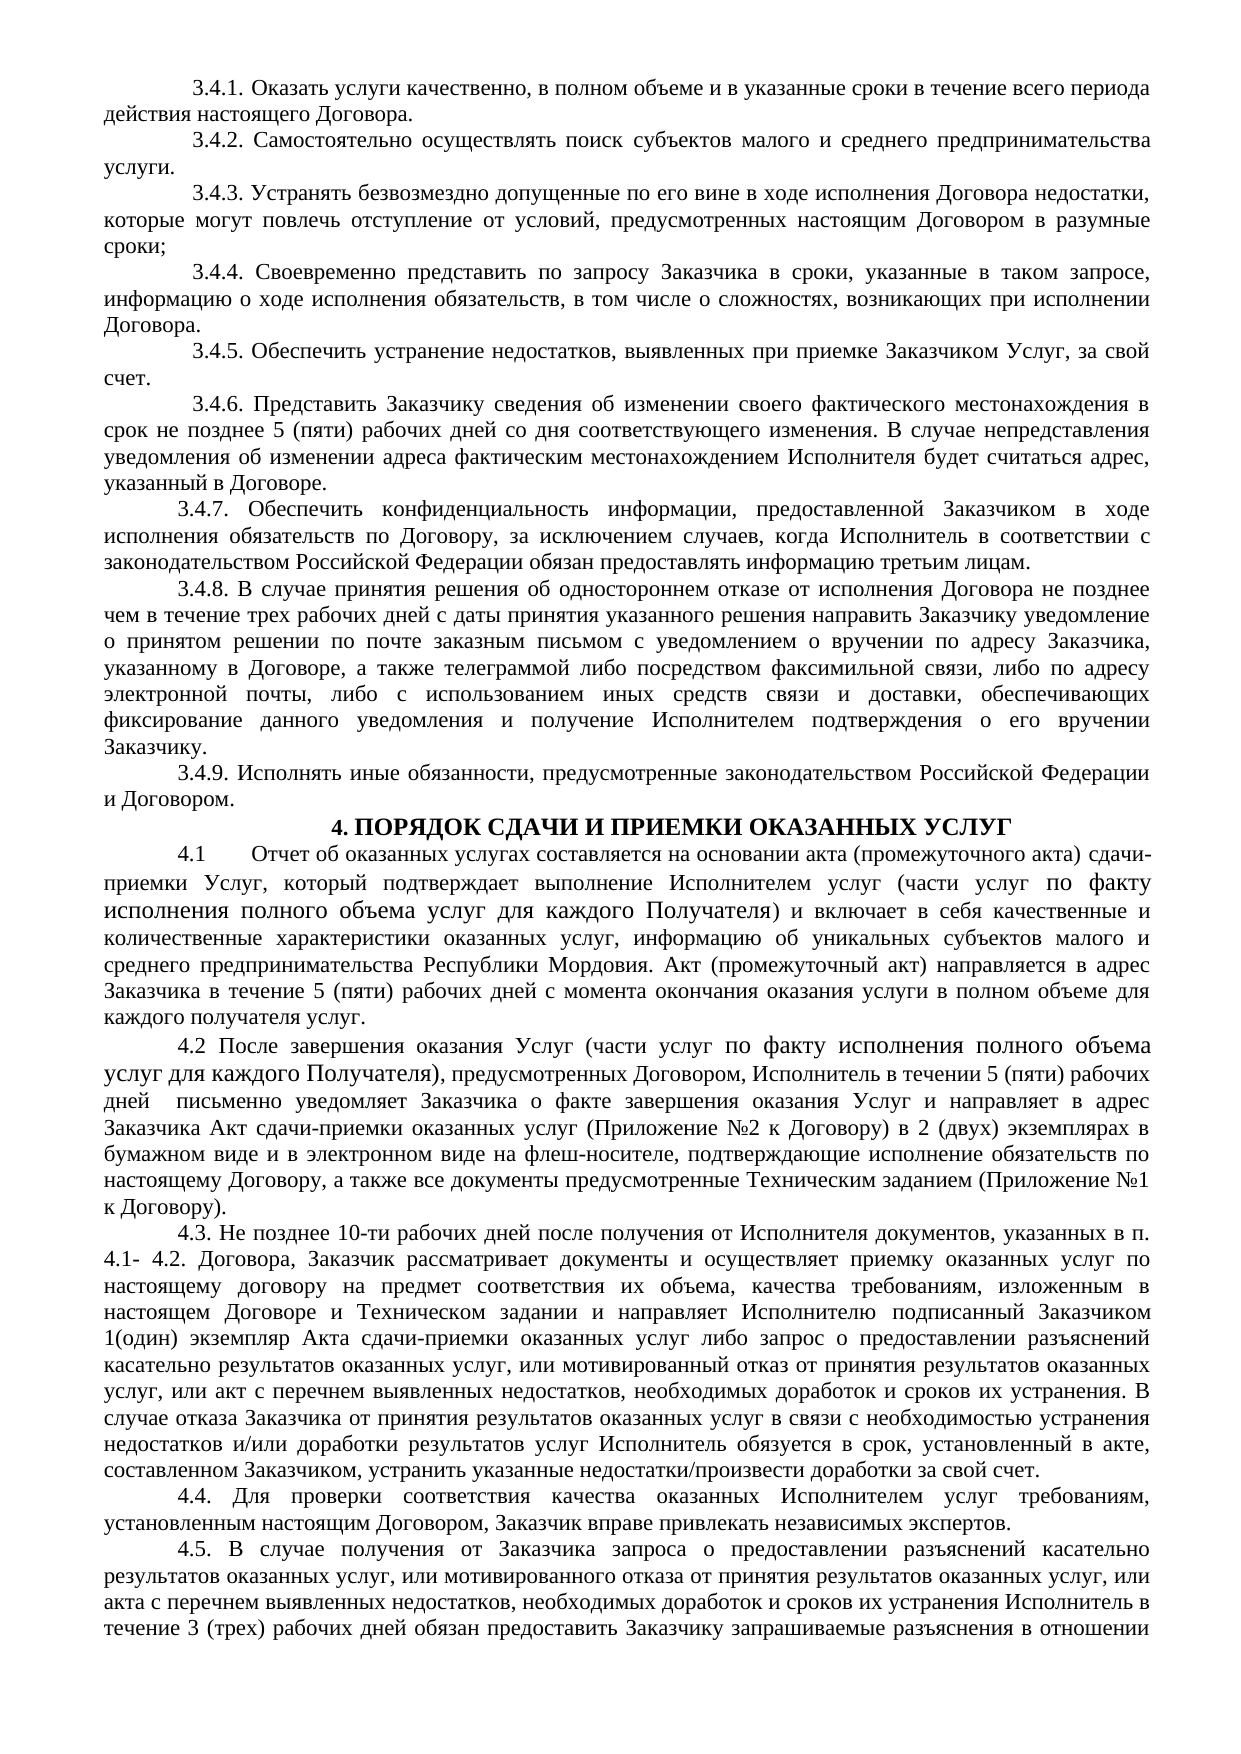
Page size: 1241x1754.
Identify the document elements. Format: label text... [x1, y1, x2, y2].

text 3.4.6. Представить Заказчику сведения об изменении своего фактического местонахождения в срок не позднее 5 (пяти) рабочих дней со дня соответствующего изменения. В случае непредставления уведомления об изменении адреса фактическим местонахождением Исполнителя будет считаться адрес, указанный в Договоре. [103, 390, 1152, 496]
text 4.3. Не позднее 10-ти рабочих дней после получения от Исполнителя документов, указанных в п. 4.1- 4.2. Договора, Заказчик рассматривает документы и осуществляет приемку оказанных услуг по настоящему договору на предмет соответствия их объема, качества требованиям, изложенным в настоящем Договоре и Техническом задании и направляет Исполнителю подписанный Заказчиком 1(один) экземпляр Акта сдачи-приемки оказанных услуг либо запрос о предоставлении разъяснений касательно результатов оказанных услуг, или мотивированный отказ от принятия результатов оказанных услуг, или акт с перечнем выявленных недостатков, необходимых доработок и сроков их устранения. В случае отказа Заказчика от принятия результатов оказанных услуг в связи с необходимостью устранения недостатков и/или доработки результатов услуг Исполнитель обязуется в срок, установленный в акте, составленном Заказчиком, устранить указанные недостатки/произвести доработки за свой счет. [103, 1219, 1152, 1483]
text 3.4.7. Обеспечить конфиденциальность информации, предоставленной Заказчиком в ходе исполнения обязательств по Договору, за исключением случаев, когда Исполнитель в соответствии с законодательством Российской Федерации обязан предоставлять информацию третьим лицам. [103, 496, 1152, 574]
text 4. ПОРЯДОК СДАЧИ И ПРИЕМКИ ОКАЗАННЫХ УСЛУГ [103, 812, 1152, 841]
list После завершения оказания Услуг (части услуг по факту исполнения полного объема услуг для каждого Получателя), предусмотренных Договором, Исполнитель в течении 5 (пяти) рабочих дней письменно уведомляет Заказчика о факте завершения оказания Услуг и направляет в адрес Заказчика Акт сдачи-приемки оказанных услуг (Приложение №2 к Договору) в 2 (двух) экземплярах в бумажном виде и в электронном виде на флеш-носителе, подтверждающие исполнение обязательств по настоящему Договору, а также все документы предусмотренные Техническим заданием (Приложение №1 к Договору). [103, 1030, 1152, 1219]
text 3.4.9. Исполнять иные обязанности, предусмотренные законодательством Российской Федерации и Договором. [103, 759, 1152, 812]
text 3.4.2. Самостоятельно осуществлять поиск субъектов малого и среднего предпринимательства услуги. [103, 127, 1152, 179]
text 3.4.8. В случае принятия решения об одностороннем отказе от исполнения Договора не позднее чем в течение трех рабочих дней с даты принятия указанного решения направить Заказчику уведомление о принятом решении по почте заказным письмом с уведомлением о вручении по адресу Заказчика, указанному в Договоре, а также телеграммой либо посредством факсимильной связи, либо по адресу электронной почты, либо с использованием иных средств связи и доставки, обеспечивающих фиксирование данного уведомления и получение Исполнителем подтверждения о его вручении Заказчику. [103, 574, 1152, 759]
text 3.4.1. Оказать услуги качественно, в полном объеме и в указанные сроки в течение всего периода действия настоящего Договора. [103, 74, 1152, 127]
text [103, 1535, 1152, 1641]
text 3.4.3. Устранять безвозмездно допущенные по его вине в ходе исполнения Договора недостатки, которые могут повлечь отступление от условий, предусмотренных настоящим Договором в разумные сроки; [103, 179, 1152, 258]
text 3.4.4. Своевременно представить по запросу Заказчика в сроки, указанные в таком запросе, информацию о ходе исполнения обязательств, в том числе о сложностях, возникающих при исполнении Договора. [103, 258, 1152, 337]
list Отчет об оказанных услугах составляется на основании акта (промежуточного акта) сдачи-приемки Услуг, который подтверждает выполнение Исполнителем услуг (части услуг по факту исполнения полного объема услуг для каждого Получателя) и включает в себя качественные и количественные характеристики оказанных услуг, информацию об уникальных субъектов малого и среднего предпринимательства Республики Мордовия. Акт (промежуточный акт) направляется в адрес Заказчика в течение 5 (пяти) рабочих дней с момента окончания оказания услуги в полном объеме для каждого получателя услуг. [103, 841, 1152, 1030]
text 3.4.5. Обеспечить устранение недостатков, выявленных при приемке Заказчиком Услуг, за свой счет. [103, 337, 1152, 390]
text 4.4. Для проверки соответствия качества оказанных Исполнителем услуг требованиям, установленным настоящим Договором, Заказчик вправе привлекать независимых экспертов. [103, 1483, 1152, 1535]
